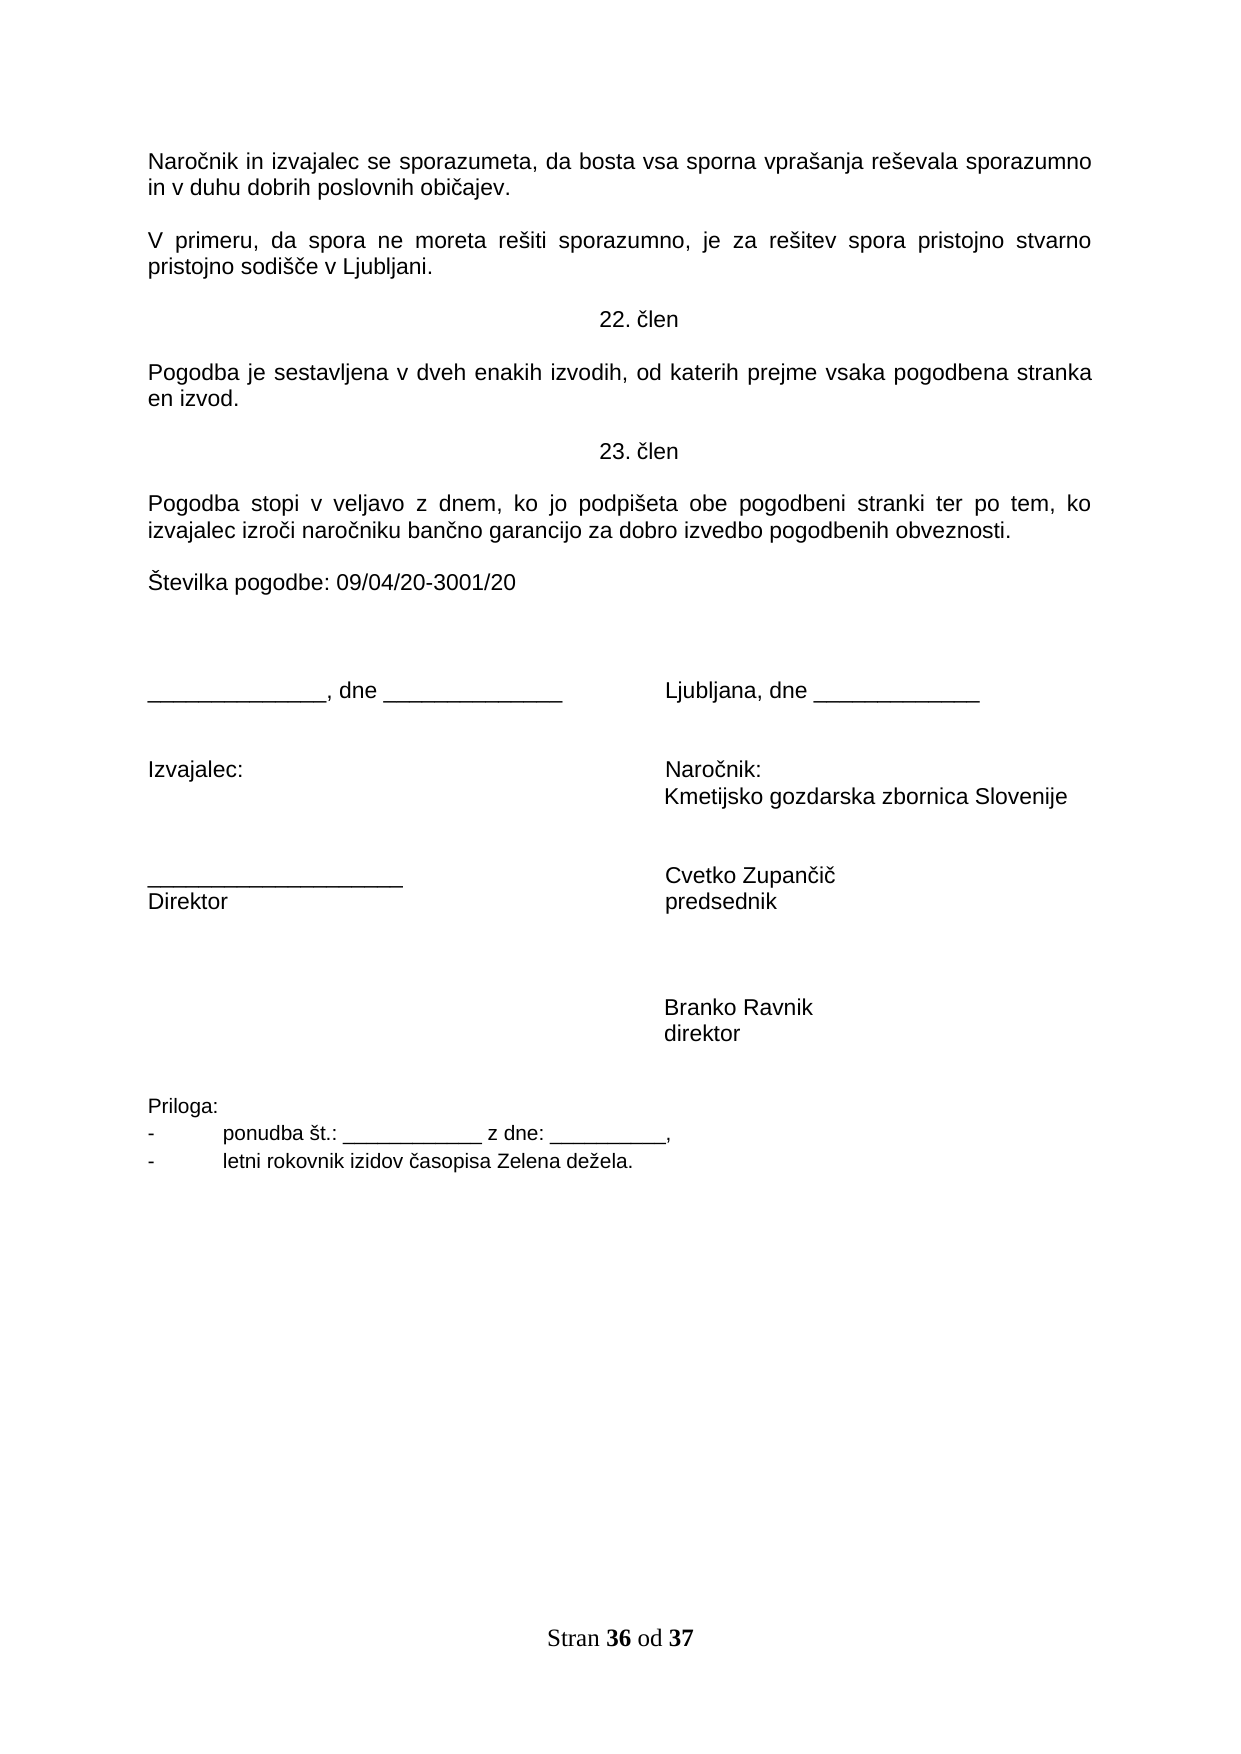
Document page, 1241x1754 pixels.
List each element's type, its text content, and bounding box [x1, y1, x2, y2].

list ponudba št.: ____________ z dne: __________, [148, 1118, 1092, 1146]
text V primeru, da spora ne moreta rešiti sporazumno, je za rešitev spora pristojno stvarno pristojno sodišče v Ljubljani. [148, 227, 1092, 279]
text Pogodba stopi v veljavo z dnem, ko jo podpišeta obe pogodbeni stranki ter po tem, ko izvajalec izroči naročniku bančno garancijo za dobro izvedbo pogodbenih obveznosti. [148, 490, 1092, 543]
list člen [185, 306, 1092, 332]
text Pogodba je sestavljena v dveh enakih izvodih, od katerih prejme vsaka pogodbena stranka en izvod. [148, 358, 1092, 411]
text direktor [590, 1020, 1092, 1046]
text Branko Ravnik [590, 993, 1092, 1020]
text ______________, dne ______________ Ljubljana, dne _____________ [148, 677, 1092, 703]
text ____________________ Cvetko Zupančič [148, 862, 1092, 888]
text Številka pogodbe: 09/04/20-3001/20 [148, 569, 1092, 596]
list člen [185, 438, 1092, 464]
text Naročnik in izvajalec se sporazumeta, da bosta vsa sporna vprašanja reševala sporazumno in v duhu dobrih poslovnih običajev. [148, 148, 1092, 200]
text Izvajalec: Naročnik: [148, 756, 1092, 783]
text Kmetijsko gozdarska zbornica Slovenije [590, 783, 1092, 809]
text Priloga: [148, 1094, 1092, 1118]
text Direktor predsednik [148, 888, 1092, 941]
list letni rokovnik izidov časopisa Zelena dežela. [148, 1146, 1092, 1175]
